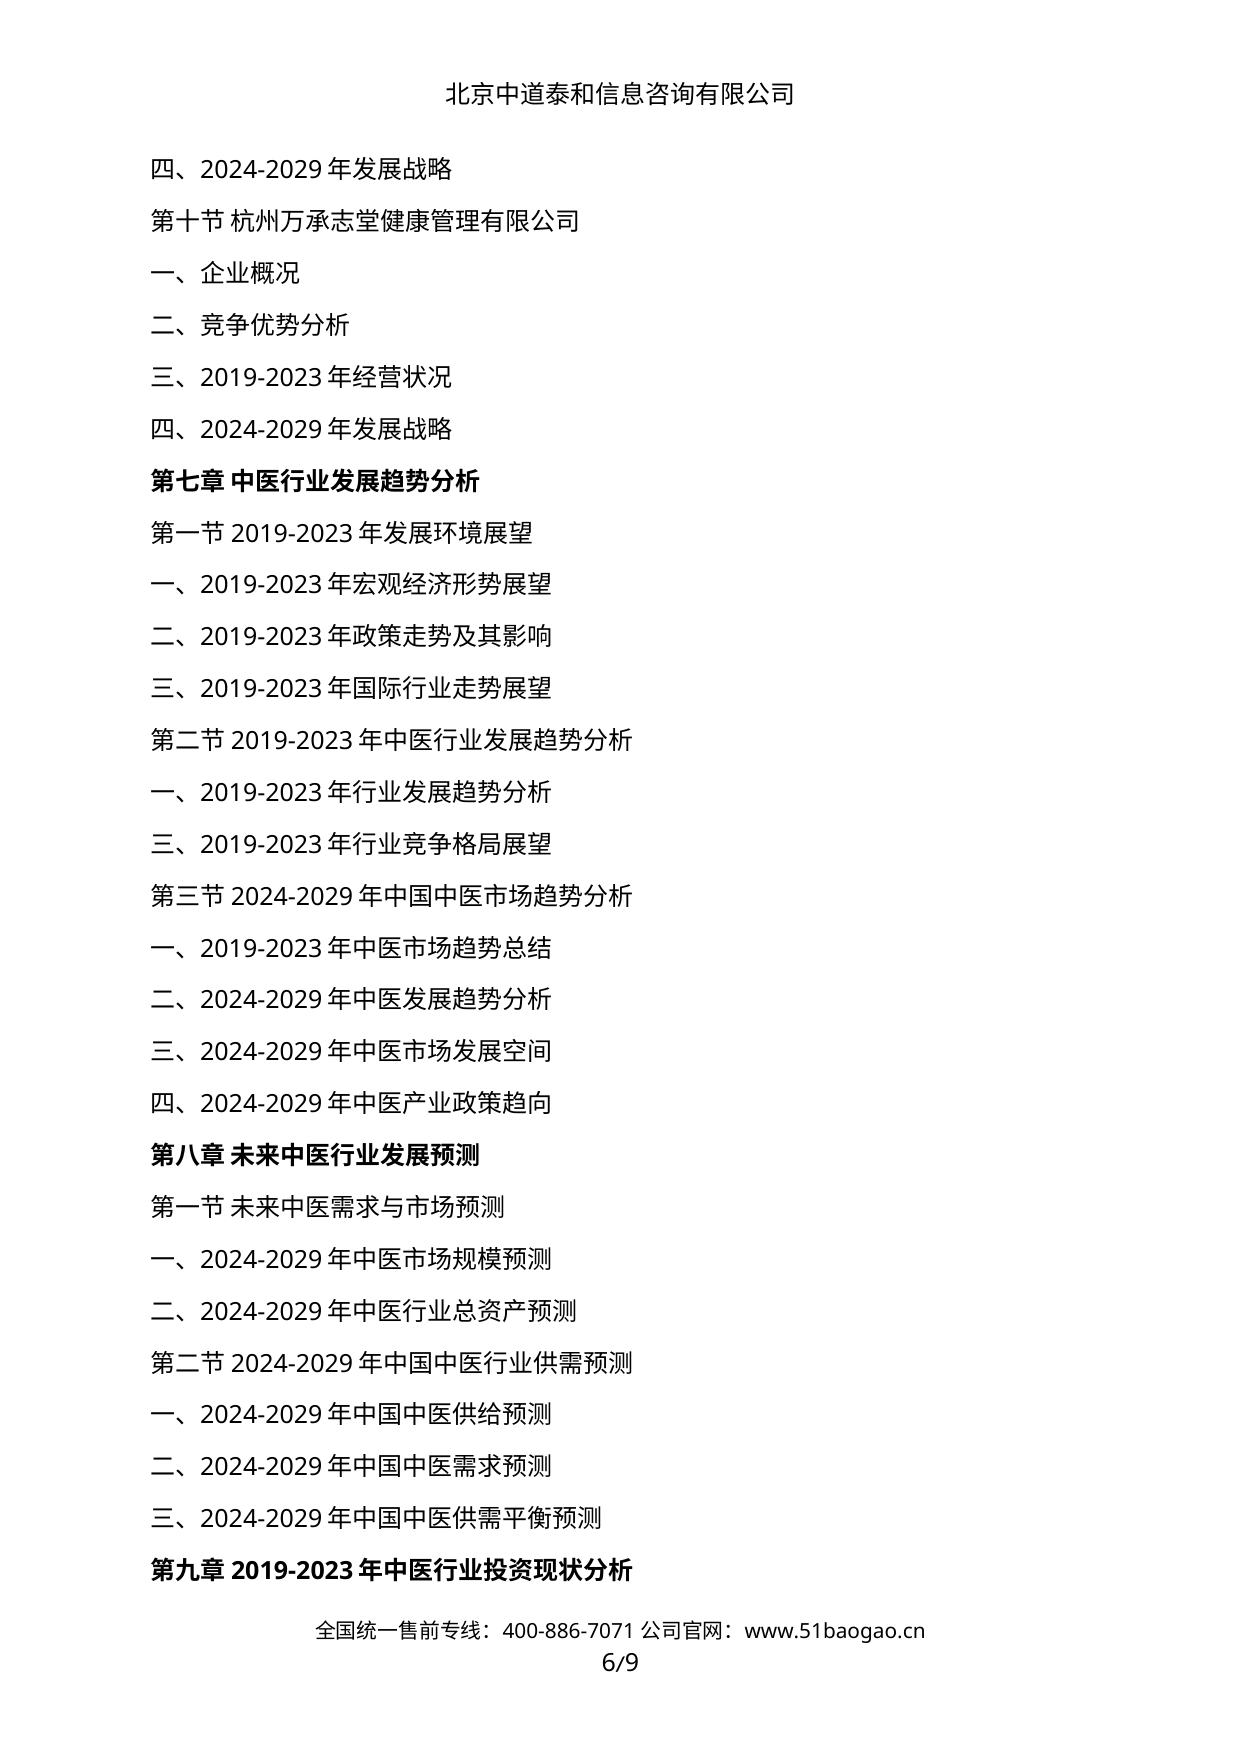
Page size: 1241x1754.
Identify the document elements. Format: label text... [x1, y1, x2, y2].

text 一、2024-2029年中医市场规模预测 [150, 1239, 1090, 1276]
text 第二节 2024-2029年中国中医行业供需预测 [150, 1343, 1090, 1379]
text 四、2024-2029年发展战略 [150, 409, 1090, 446]
text 一、2019-2023年中医市场趋势总结 [150, 928, 1090, 964]
text 三、2024-2029年中医市场发展空间 [150, 1032, 1090, 1068]
text 三、2019-2023年经营状况 [150, 357, 1090, 394]
text 二、竞争优势分析 [150, 306, 1090, 342]
text 第一节 2019-2023年发展环境展望 [150, 513, 1090, 549]
text 第七章 中医行业发展趋势分析 [150, 461, 1090, 497]
text 三、2019-2023年行业竞争格局展望 [150, 824, 1090, 861]
text 第九章 2019-2023年中医行业投资现状分析 [150, 1551, 1090, 1587]
text 一、2024-2029年中国中医供给预测 [150, 1395, 1090, 1431]
text 第三节 2024-2029年中国中医市场趋势分析 [150, 876, 1090, 912]
text 四、2024-2029年中医产业政策趋向 [150, 1084, 1090, 1120]
text 二、2024-2029年中医发展趋势分析 [150, 980, 1090, 1016]
text 二、2024-2029年中医行业总资产预测 [150, 1291, 1090, 1327]
text 二、2024-2029年中国中医需求预测 [150, 1447, 1090, 1483]
text 一、企业概况 [150, 254, 1090, 290]
text 二、2019-2023年政策走势及其影响 [150, 617, 1090, 653]
text 四、2024-2029年发展战略 [150, 150, 1090, 186]
text 三、2019-2023年国际行业走势展望 [150, 669, 1090, 705]
text 一、2019-2023年行业发展趋势分析 [150, 772, 1090, 809]
text 第十节 杭州万承志堂健康管理有限公司 [150, 202, 1090, 238]
text 三、2024-2029年中国中医供需平衡预测 [150, 1499, 1090, 1535]
text 第八章 未来中医行业发展预测 [150, 1136, 1090, 1172]
text 一、2019-2023年宏观经济形势展望 [150, 565, 1090, 601]
text 第二节 2019-2023年中医行业发展趋势分析 [150, 721, 1090, 757]
text 第一节 未来中医需求与市场预测 [150, 1187, 1090, 1224]
